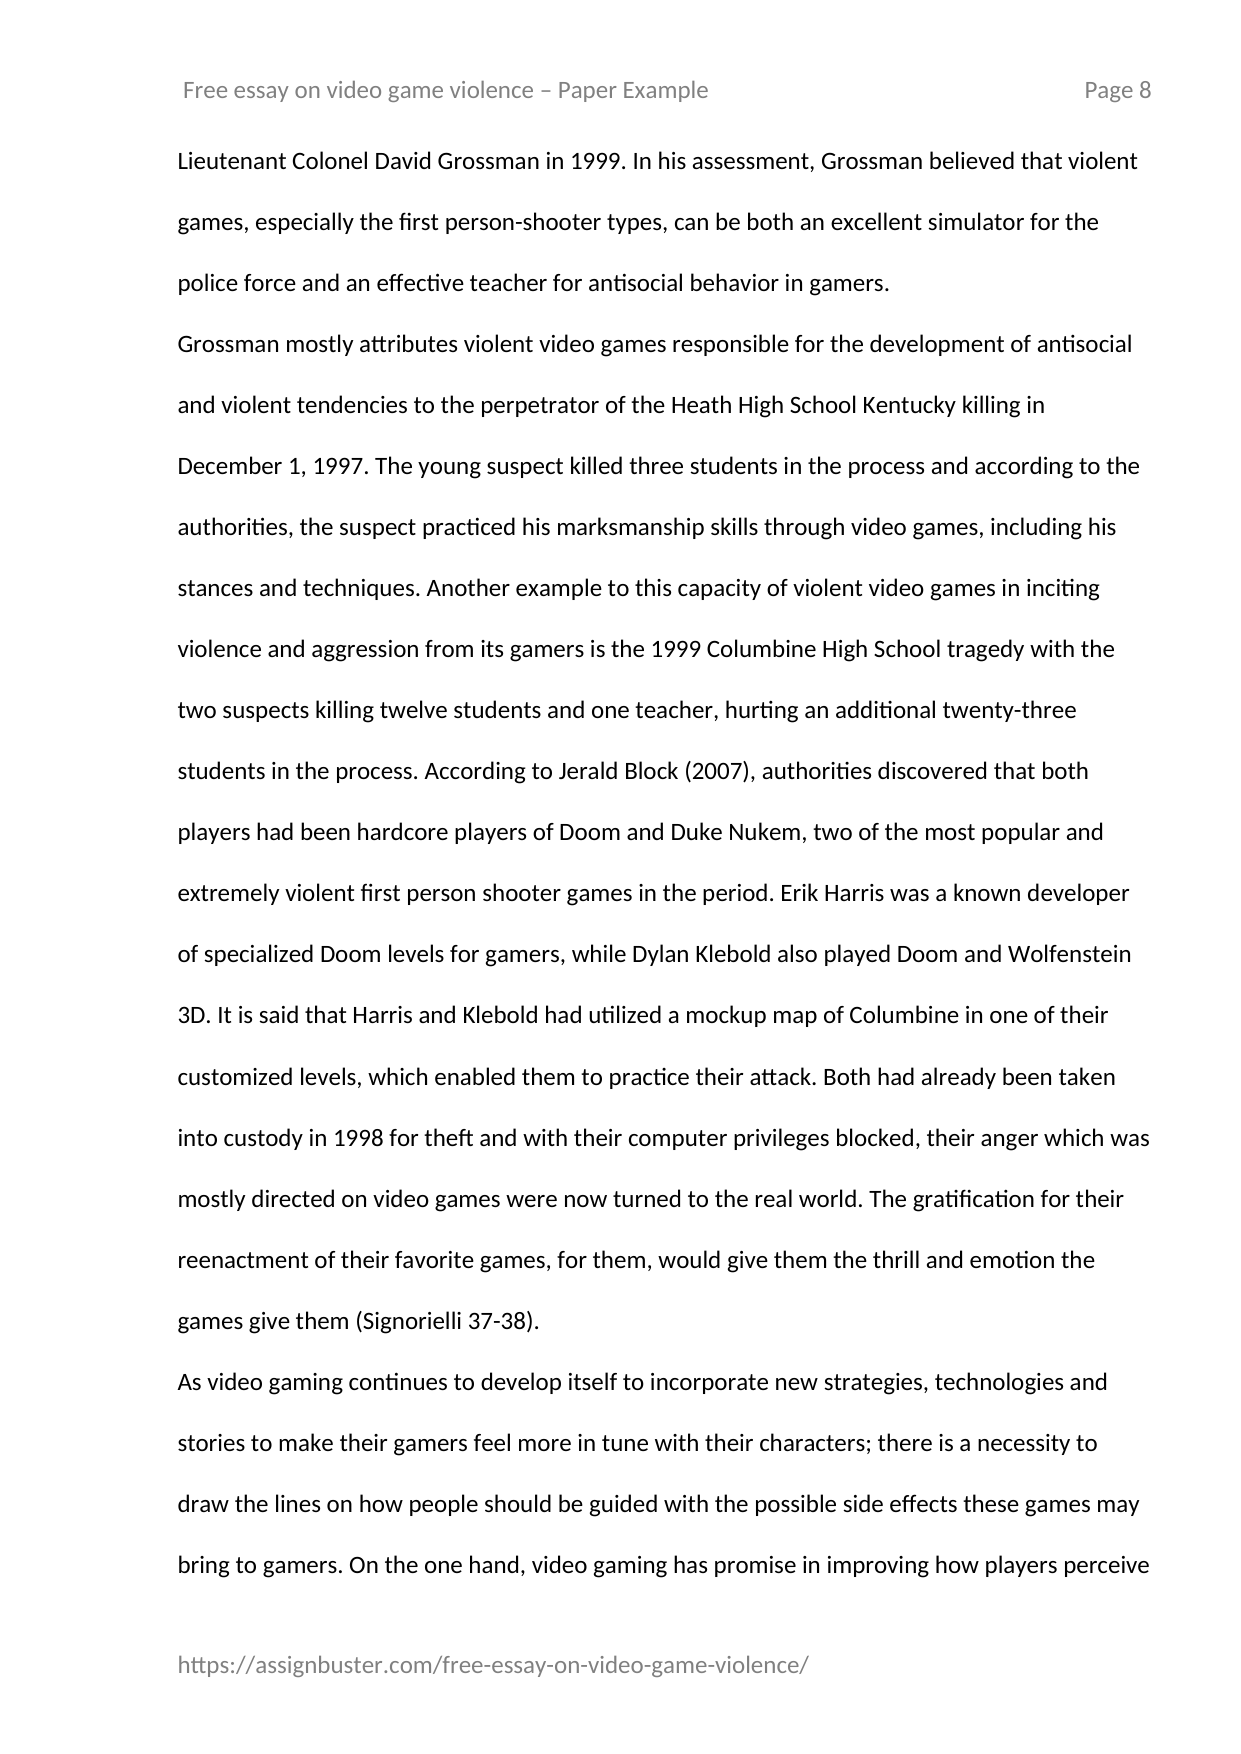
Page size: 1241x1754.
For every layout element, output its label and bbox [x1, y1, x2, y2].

text [177, 145, 1152, 1579]
